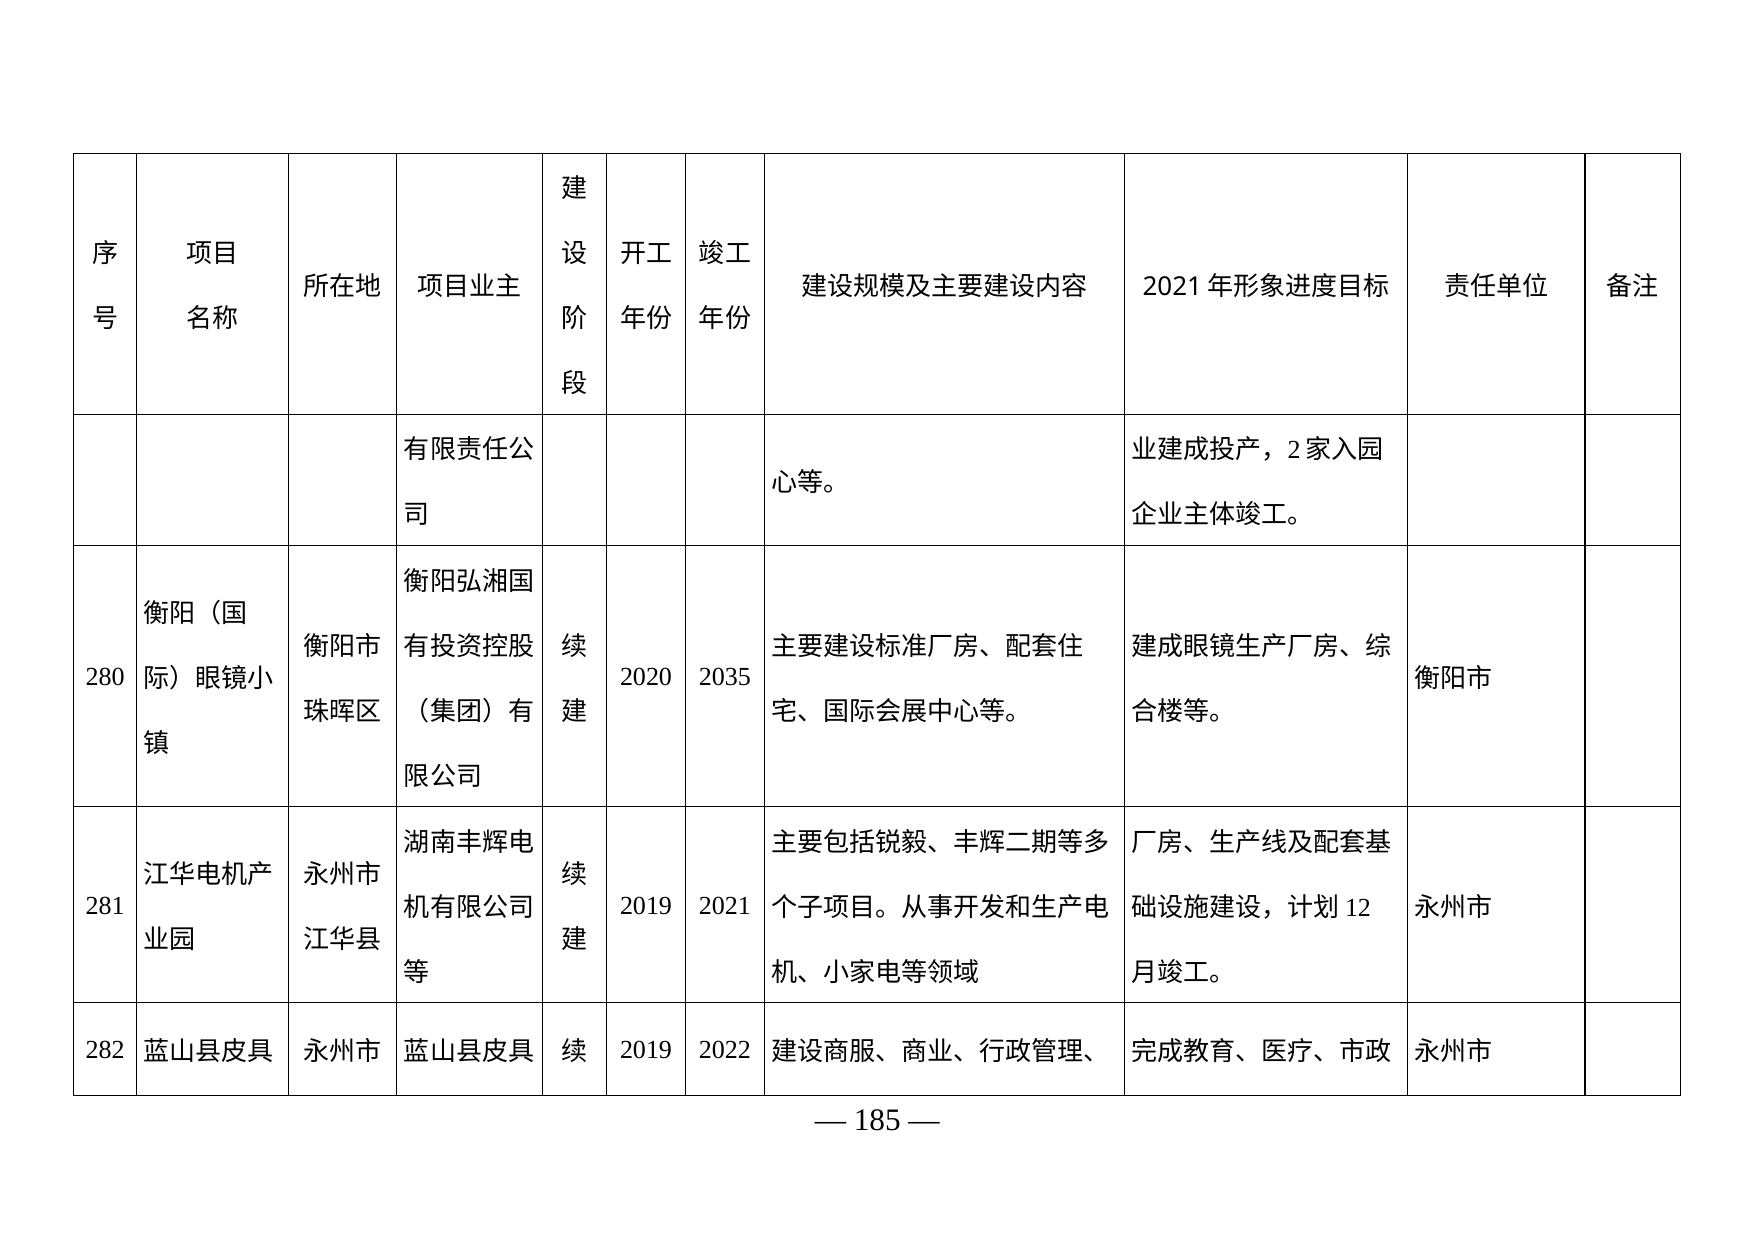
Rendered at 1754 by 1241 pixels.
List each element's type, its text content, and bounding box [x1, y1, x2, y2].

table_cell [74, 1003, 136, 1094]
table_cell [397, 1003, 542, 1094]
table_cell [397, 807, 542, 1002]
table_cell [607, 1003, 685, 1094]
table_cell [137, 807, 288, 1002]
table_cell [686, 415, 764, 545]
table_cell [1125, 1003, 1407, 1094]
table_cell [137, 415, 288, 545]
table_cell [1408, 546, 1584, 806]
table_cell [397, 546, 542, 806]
table_header 建设规模及主要建设内容 [765, 154, 1124, 414]
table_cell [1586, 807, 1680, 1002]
table_header 所在地 [289, 154, 396, 414]
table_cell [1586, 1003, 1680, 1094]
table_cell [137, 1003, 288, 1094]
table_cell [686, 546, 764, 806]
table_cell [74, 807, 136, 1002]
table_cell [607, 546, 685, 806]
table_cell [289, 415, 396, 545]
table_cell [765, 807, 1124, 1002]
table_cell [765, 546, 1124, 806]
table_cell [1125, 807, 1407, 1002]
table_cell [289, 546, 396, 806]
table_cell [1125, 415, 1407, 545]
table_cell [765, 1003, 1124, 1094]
table_header 序号 [74, 154, 136, 414]
table_header 竣工 年份 [686, 154, 764, 414]
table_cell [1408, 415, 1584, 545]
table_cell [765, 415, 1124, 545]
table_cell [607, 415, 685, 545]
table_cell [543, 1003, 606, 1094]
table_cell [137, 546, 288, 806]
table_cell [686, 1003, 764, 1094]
table_header 开工 年份 [607, 154, 685, 414]
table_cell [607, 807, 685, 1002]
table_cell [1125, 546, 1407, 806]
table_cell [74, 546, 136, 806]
table_header 责任单位 [1408, 154, 1584, 414]
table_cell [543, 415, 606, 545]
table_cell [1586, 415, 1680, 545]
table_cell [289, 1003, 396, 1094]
table_header 备注 [1586, 154, 1680, 414]
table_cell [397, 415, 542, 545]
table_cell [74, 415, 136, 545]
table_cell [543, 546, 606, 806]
table_header 建设 阶段 [543, 154, 606, 414]
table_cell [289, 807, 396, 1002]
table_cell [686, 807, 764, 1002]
table_header 2021年形象进度目标 [1125, 154, 1407, 414]
table_header 项目 名称 [137, 154, 288, 414]
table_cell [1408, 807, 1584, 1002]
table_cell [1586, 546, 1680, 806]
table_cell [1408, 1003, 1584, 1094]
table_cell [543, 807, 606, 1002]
table_header 项目业主 [397, 154, 542, 414]
